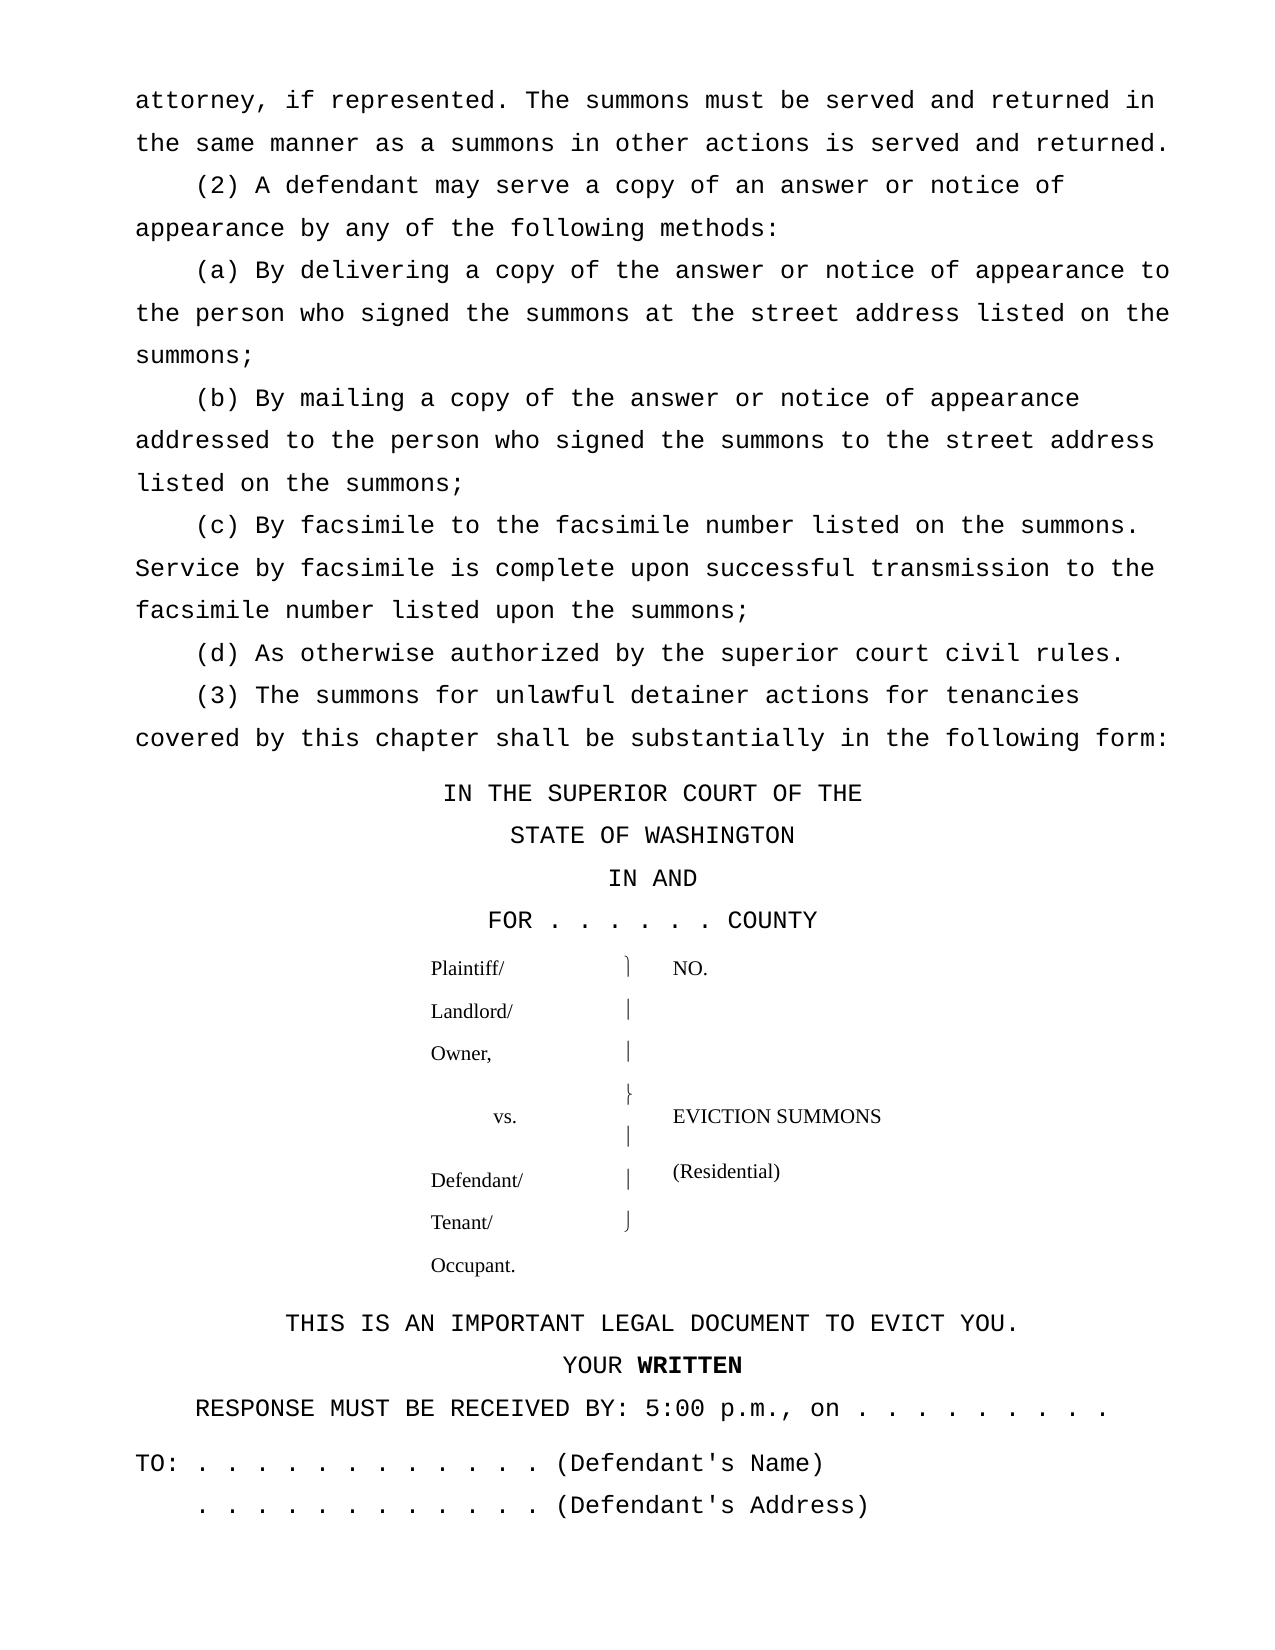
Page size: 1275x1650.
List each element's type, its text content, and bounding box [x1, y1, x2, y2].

text TO: . . . . . . . . . . . . (Defendant's Name) [135, 1437, 1170, 1480]
text IN AND [135, 852, 1170, 895]
text . . . . . . . . . . . . (Defendant's Address) [135, 1480, 1170, 1522]
table_header        [610, 938, 660, 1285]
text (3) The summons for unlawful detainer actions for tenancies covered by this chapter shall be substantially in the following form: [135, 670, 1170, 755]
text RESPONSE MUST BE RECEIVED BY: 5:00 p.m., on . . . . . . . . . [135, 1382, 1170, 1425]
text FOR . . . . . . COUNTY [135, 895, 1170, 937]
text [135, 75, 1170, 160]
table_cell EVICTION SUMMONS (Residential) [660, 1073, 906, 1285]
table_header NO. [660, 938, 906, 1073]
table_header Plaintiff/ Landlord/ Owner, [399, 938, 610, 1073]
text (2) A defendant may serve a copy of an answer or notice of appearance by any of the following methods: [135, 160, 1170, 245]
text YOUR WRITTEN [135, 1340, 1170, 1382]
text (c) By facsimile to the facsimile number listed on the summons. Service by facsimile is complete upon successful transmission to the facsimile number listed upon the summons; [135, 500, 1170, 627]
text (b) By mailing a copy of the answer or notice of appearance addressed to the person who signed the summons to the street address listed on the summons; [135, 372, 1170, 500]
table_cell Defendant/ Tenant/ Occupant. [399, 1137, 610, 1285]
text (a) By delivering a copy of the answer or notice of appearance to the person who signed the summons at the street address listed on the summons; [135, 245, 1170, 372]
text IN THE SUPERIOR COURT OF THE [135, 767, 1170, 810]
text STATE OF WASHINGTON [135, 810, 1170, 852]
text THIS IS AN IMPORTANT LEGAL DOCUMENT TO EVICT YOU. [135, 1297, 1170, 1340]
text (d) As otherwise authorized by the superior court civil rules. [135, 627, 1170, 670]
table_cell vs. [399, 1073, 610, 1137]
